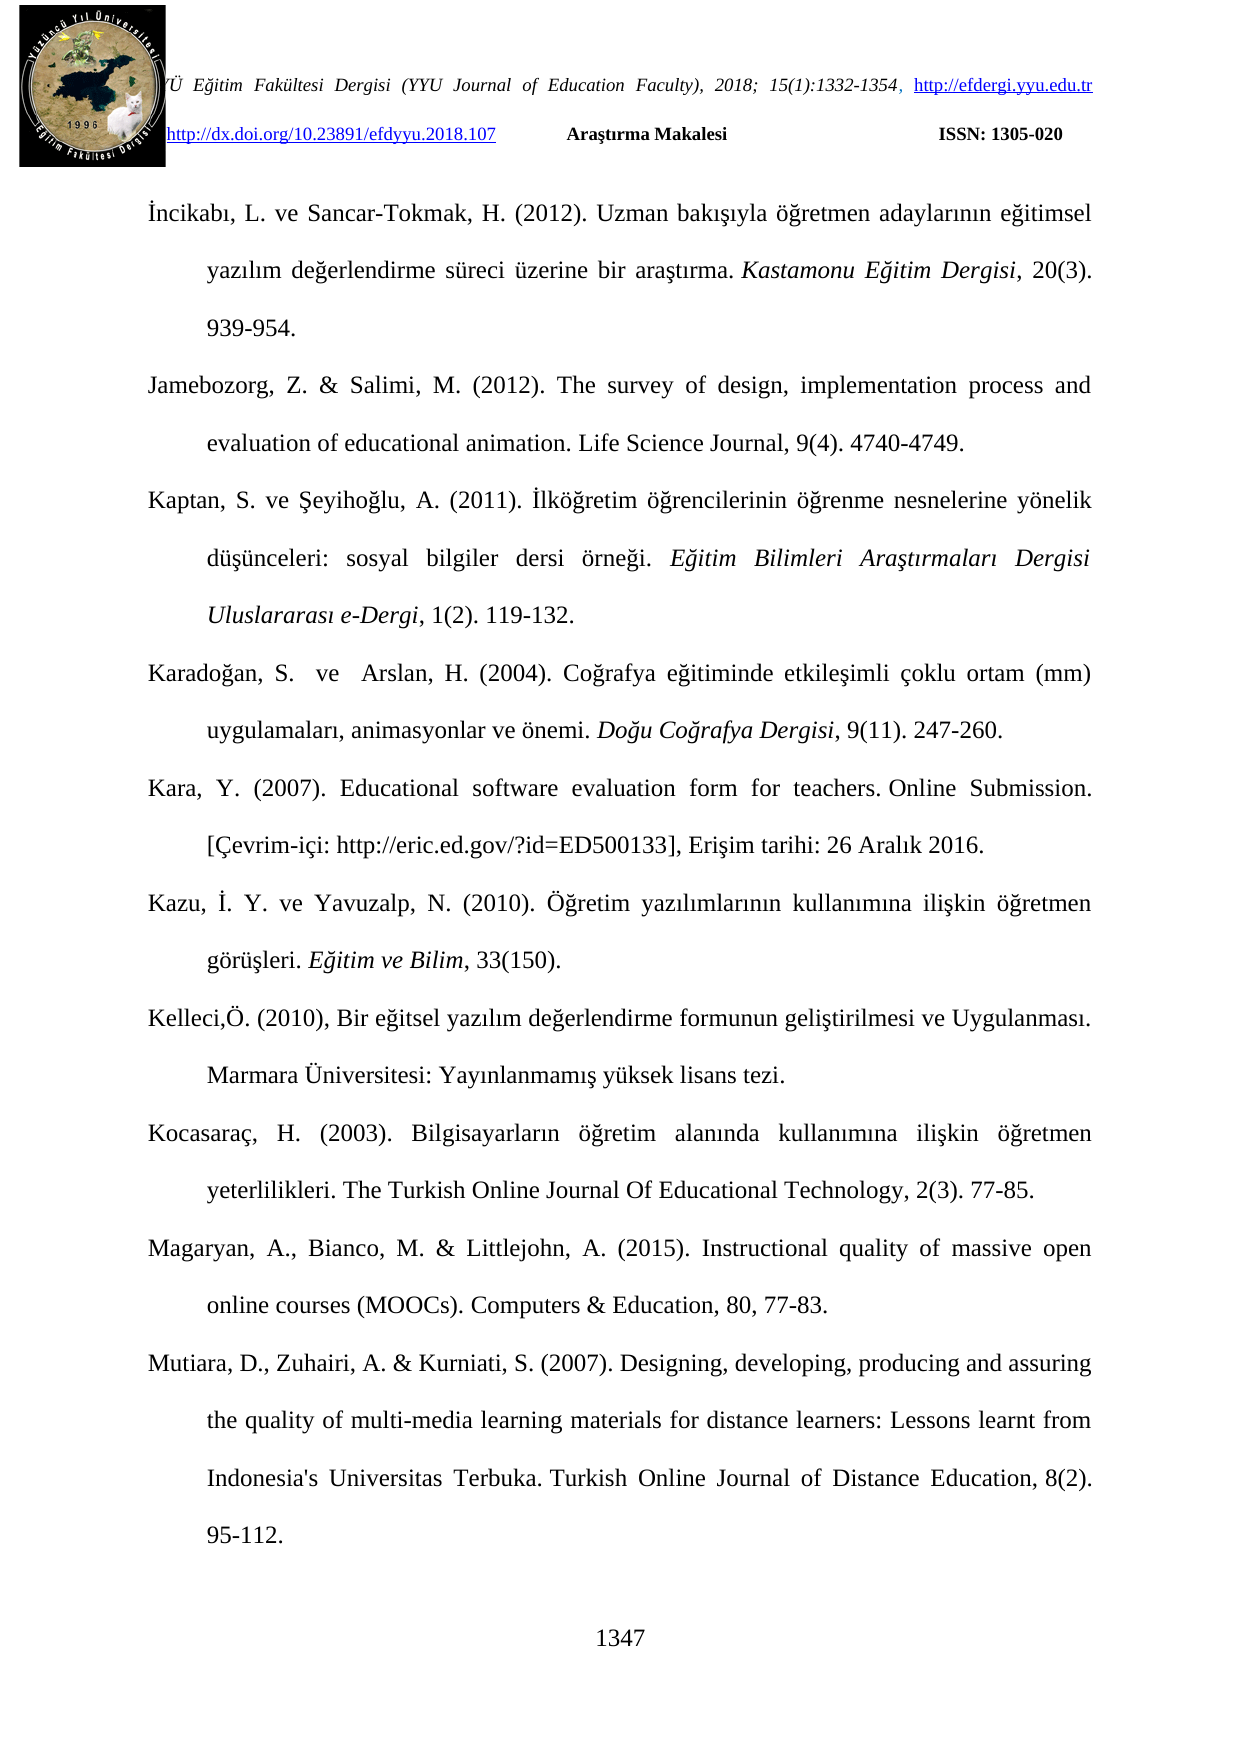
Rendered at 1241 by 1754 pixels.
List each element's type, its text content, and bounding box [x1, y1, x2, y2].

text Karadoğan, S. ve Arslan, H. (2004). Coğrafya eğitiminde etkileşimli çoklu ortam (mm) uygulamaları, animasyonlar ve önemi. Doğu Coğrafya Dergisi, 9(11). 247-260. [148, 658, 1093, 744]
text Magaryan, A., Bianco, M. & Littlejohn, A. (2015). Instructional quality of massive open online courses (MOOCs). Computers & Education, 80, 77-83. [148, 1233, 1093, 1319]
text Jamebozorg, Z. & Salimi, M. (2012). The survey of design, implementation process and evaluation of educational animation. Life Science Journal, 9(4). 4740-4749. [148, 370, 1093, 456]
text Mutiara, D., Zuhairi, A. & Kurniati, S. (2007). Designing, developing, producing and assuring the quality of multi-media learning materials for distance learners: Lessons learnt from Indonesia's Universitas Terbuka. Turkish Online Journal of Distance Education, 8(2). 95-112. [148, 1348, 1093, 1549]
text Kaptan, S. ve Şeyihoğlu, A. (2011). İlköğretim öğrencilerinin öğrenme nesnelerine yönelik düşünceleri: sosyal bilgiler dersi örneği. Eğitim Bilimleri Araştırmaları Dergisi Uluslararası e-Dergi, 1(2). 119-132. [148, 485, 1093, 629]
text İncikabı, L. ve Sancar-Tokmak, H. (2012). Uzman bakışıyla öğretmen adaylarının eğitimsel yazılım değerlendirme süreci üzerine bir araştırma. Kastamonu Eğitim Dergisi, 20(3). 939-954. [148, 198, 1093, 341]
text Kocasaraç, H. (2003). Bilgisayarların öğretim alanında kullanımına ilişkin öğretmen yeterlilikleri. The Turkish Online Journal Of Educational Technology, 2(3). 77-85. [148, 1118, 1093, 1204]
text Kara, Y. (2007). Educational software evaluation form for teachers. Online Submission. [Çevrim-içi: http://eric.ed.gov/?id=ED500133], Erişim tarihi: 26 Aralık 2016. [148, 773, 1093, 859]
picture [18, 5, 166, 165]
text Kelleci,Ö. (2010), Bir eğitsel yazılım değerlendirme formunun geliştirilmesi ve Uygulanması. Marmara Üniversitesi: Yayınlanmamış yüksek lisans tezi. [148, 1003, 1093, 1089]
text Kazu, İ. Y. ve Yavuzalp, N. (2010). Öğretim yazılımlarının kullanımına ilişkin öğretmen görüşleri. Eğitim ve Bilim, 33(150). [148, 888, 1093, 974]
